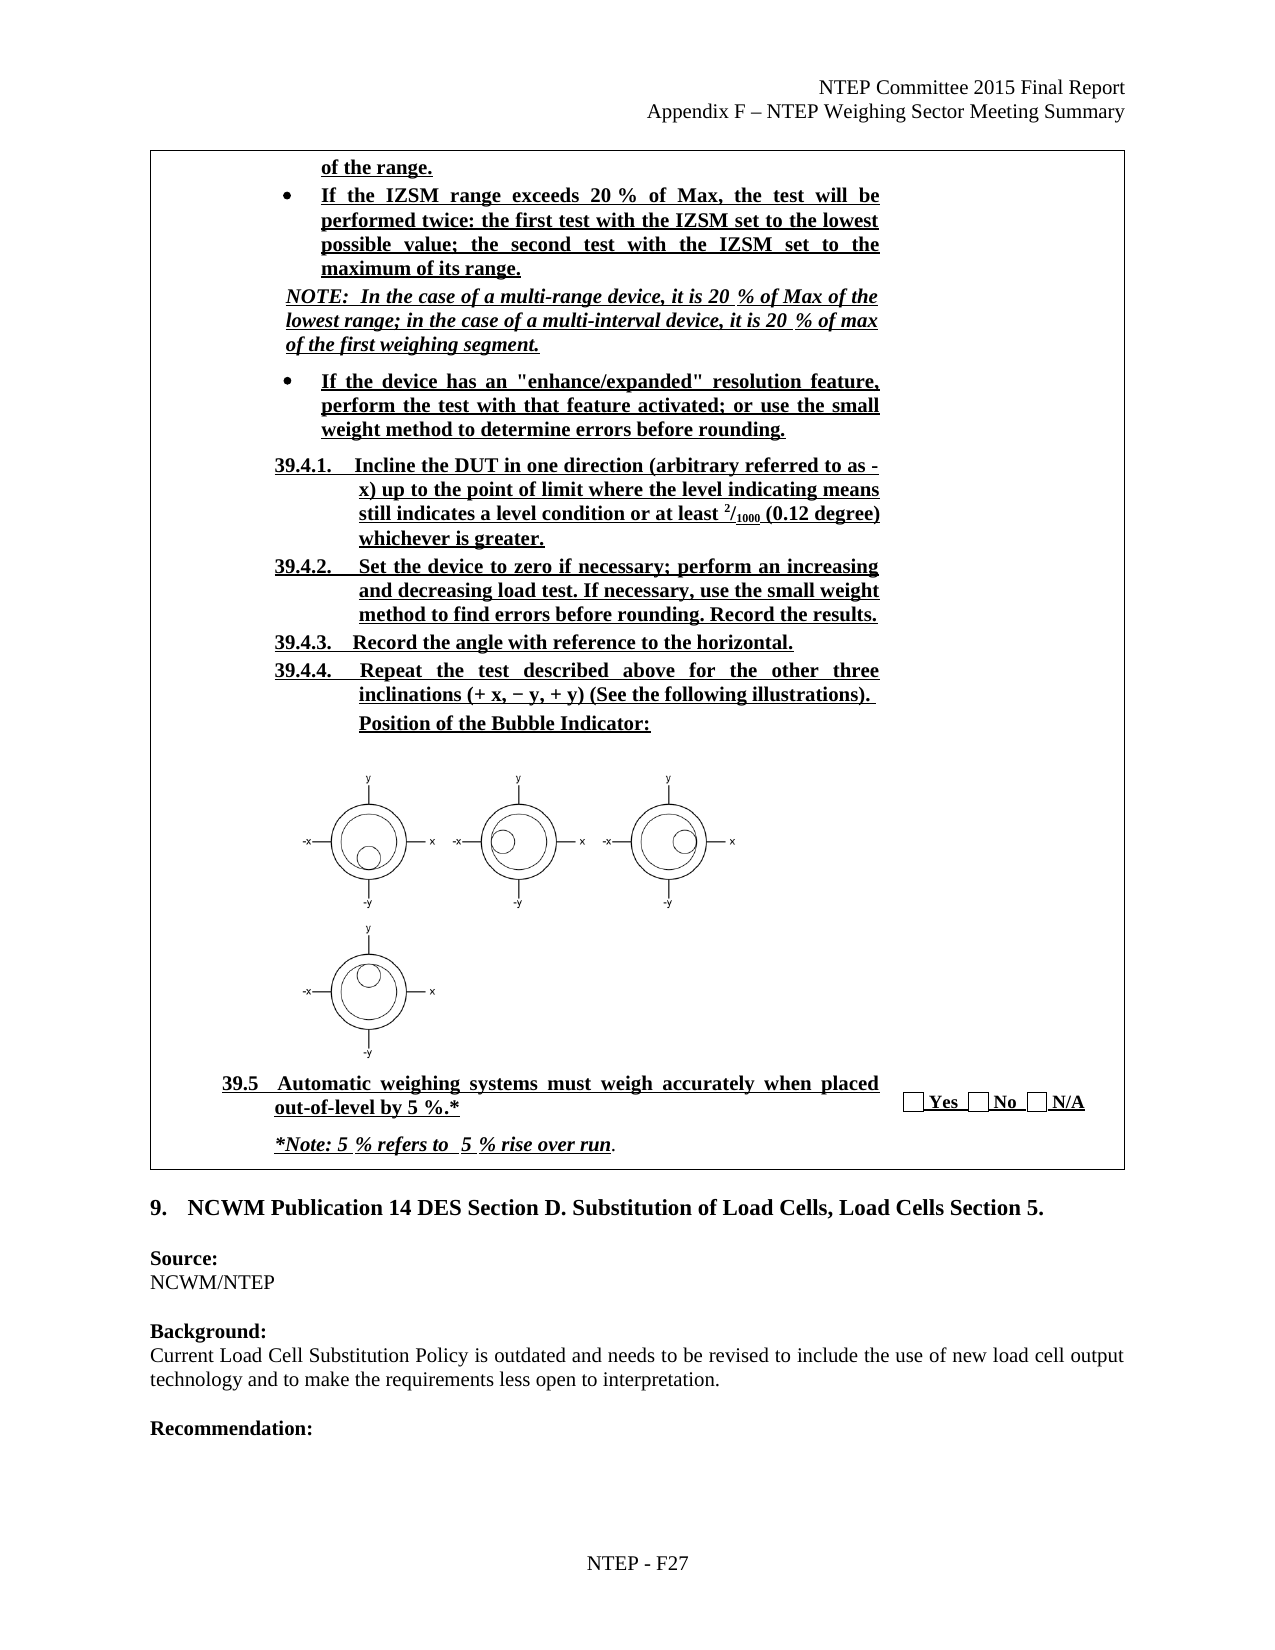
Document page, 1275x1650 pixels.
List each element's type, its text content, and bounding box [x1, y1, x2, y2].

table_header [151, 151, 1124, 1168]
subtitle NCWM Publication 14 DES Section D. Substitution of Load Cells, Load Cells Section 5. [150, 1194, 1125, 1221]
text Recommendation: [150, 1416, 1125, 1440]
text Background: [150, 1319, 1125, 1343]
picture [293, 767, 743, 1067]
text Current Load Cell Substitution Policy is outdated and needs to be revised to include the use of new load cell output technology and to make the requirements less open to interpretation. [150, 1343, 1125, 1391]
subtitle NCWM/NTEP [150, 1270, 1125, 1294]
subtitle Source: [150, 1246, 1125, 1270]
